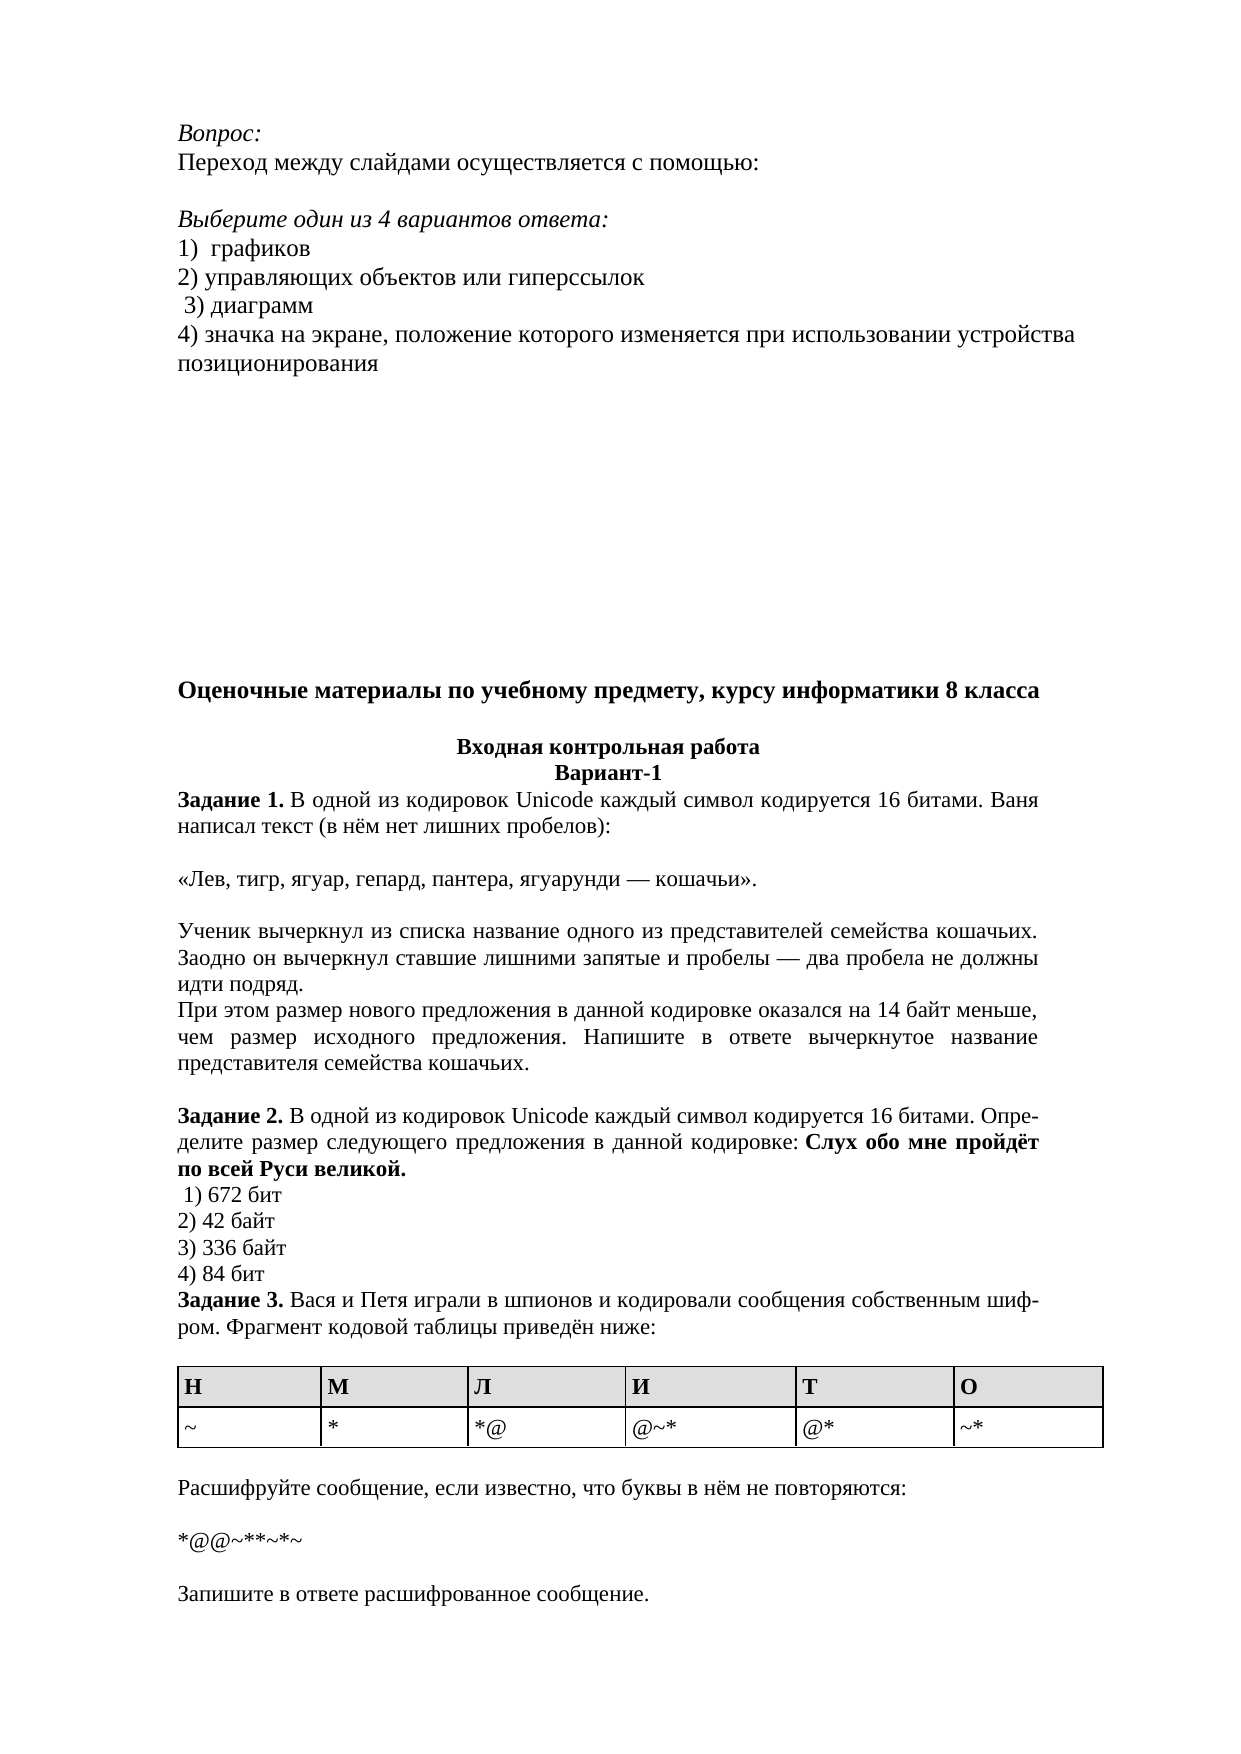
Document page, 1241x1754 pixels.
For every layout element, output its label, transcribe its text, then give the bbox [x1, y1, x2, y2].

text Задание 1. В одной из кодировок Unicode каждый символ кодируется 16 битами. Ваня написал текст (в нём нет лишних пробелов): [177, 786, 1039, 838]
table_cell ~ [179, 1408, 320, 1446]
table_header О [955, 1367, 1102, 1406]
text 1) 672 бит [177, 1181, 1039, 1207]
text Выберите один из 4 вариантов ответа: [177, 204, 1152, 233]
text Вариант-1 [177, 759, 1039, 786]
table_header Л [469, 1367, 625, 1406]
text Ученик вычеркнул из списка название одного из представителей семейства кошачьих. Заодно он вычеркнул ставшие лишними запятые и пробелы — два пробела не должны идти подряд. [177, 917, 1039, 997]
text При этом размер нового предложения в данной кодировке оказался на 14 байт меньше, чем размер исходного предложения. Напишите в ответе вычеркнутое название представителя семейства кошачьих. [177, 997, 1039, 1076]
text Запишите в ответе расшифрованное сообщение. [177, 1580, 1039, 1606]
table_cell ~* [955, 1408, 1102, 1446]
text Задание 2. В одной из кодировок Unicode каждый символ кодируется 16 битами. Определите размер следующего предложения в данной кодировке: Слух обо мне пройдёт по всей Руси великой. [177, 1102, 1039, 1181]
text 3) диаграмм [177, 291, 1152, 319]
text 2) 42 байт [177, 1207, 1039, 1234]
table_cell * [322, 1408, 467, 1446]
table_header Н [179, 1367, 320, 1406]
table_cell @~* [626, 1408, 795, 1446]
text «Лев, тигр, ягуар, гепард, пантера, ягуарунди — кошачьи». [177, 865, 1039, 891]
table_cell *@ [469, 1408, 625, 1446]
text 2) управляющих объектов или гиперссылок [177, 262, 1152, 291]
text 4) значка на экране, положение которого изменяется при использовании устройства позиционирования [177, 319, 1152, 377]
table_header И [626, 1367, 795, 1406]
text *@@~**~*~ [177, 1527, 1039, 1553]
text 3) 336 байт [177, 1234, 1039, 1260]
text Задание 3. Вася и Петя играли в шпионов и кодировали сообщения собственным шифром. Фрагмент кодовой таблицы приведён ниже: [177, 1286, 1039, 1339]
text 4) 84 бит [177, 1260, 1039, 1286]
text Входная контрольная работа [177, 733, 1039, 759]
table_header Т [797, 1367, 953, 1406]
text Расшифруйте сообщение, если известно, что буквы в нём не повторяются: [177, 1474, 1039, 1501]
text Переход между слайдами осуществляется с помощью: [177, 147, 1152, 176]
text Вопрос: [177, 118, 1152, 147]
table_header М [322, 1367, 467, 1406]
table_cell @* [797, 1408, 953, 1446]
text 1) графиков [177, 233, 1152, 262]
text Оценочные материалы по учебному предмету, курсу информатики 8 класса [177, 676, 1152, 704]
